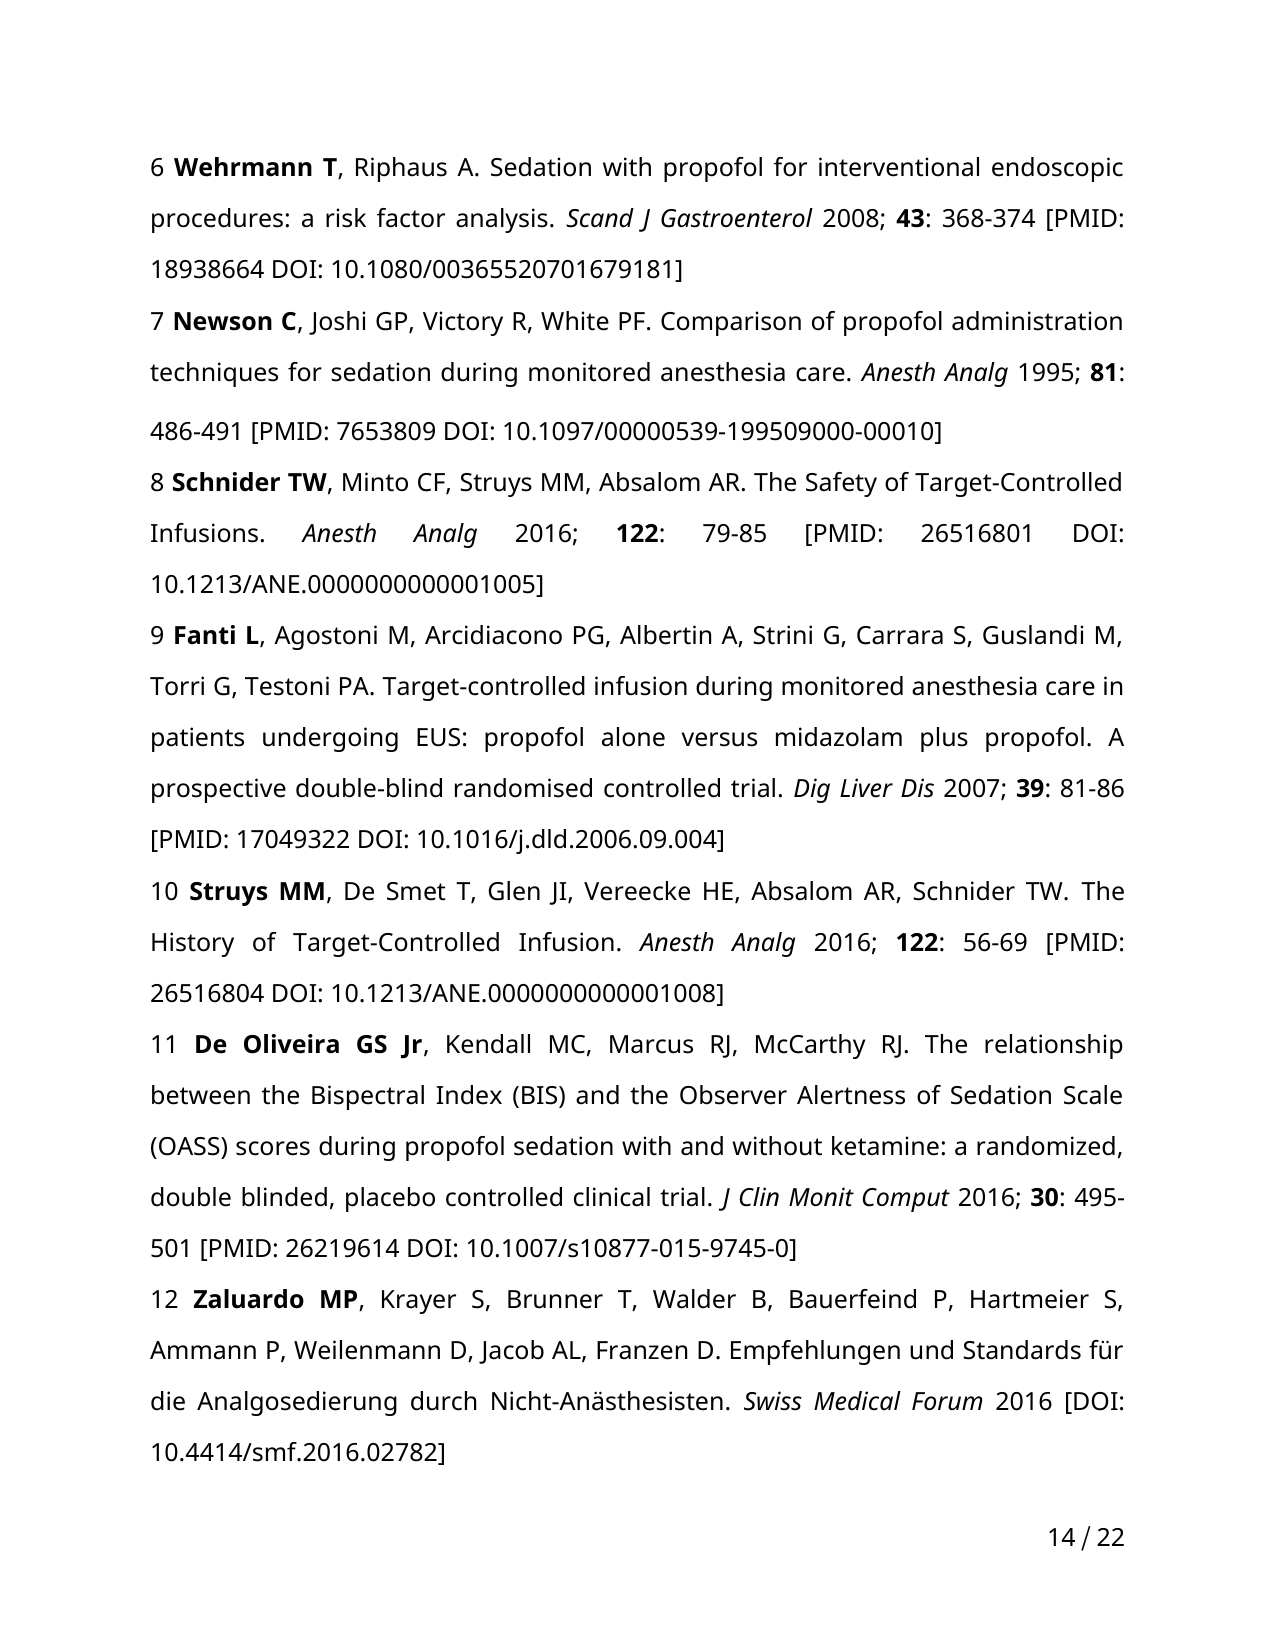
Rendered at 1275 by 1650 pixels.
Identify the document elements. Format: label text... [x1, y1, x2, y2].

text 6 Wehrmann T, Riphaus A. Sedation with propofol for interventional endoscopic procedures: a risk factor analysis. Scand J Gastroenterol 2008; 43: 368-374 [PMID: 18938664 DOI: 10.1080/00365520701679181] [150, 150, 1125, 286]
text 10 Struys MM, De Smet T, Glen JI, Vereecke HE, Absalom AR, Schnider TW. The History of Target-Controlled Infusion. Anesth Analg 2016; 122: 56-69 [PMID: 26516804 DOI: 10.1213/ANE.0000000000001008] [150, 873, 1125, 1009]
text 12 Zaluardo MP, Krayer S, Brunner T, Walder B, Bauerfeind P, Hartmeier S, Ammann P, Weilenmann D, Jacob AL, Franzen D. Empfehlungen und Standards für die Analgosedierung durch Nicht-Anästhesisten. Swiss Medical Forum 2016 [DOI: 10.4414/smf.2016.02782] [150, 1282, 1125, 1469]
text 8 Schnider TW, Minto CF, Struys MM, Absalom AR. The Safety of Target-Controlled Infusions. Anesth Analg 2016; 122: 79-85 [PMID: 26516801 DOI: 10.1213/ANE.0000000000001005] [150, 465, 1125, 601]
text 9 Fanti L, Agostoni M, Arcidiacono PG, Albertin A, Strini G, Carrara S, Guslandi M, Torri G, Testoni PA. Target-controlled infusion during monitored anesthesia care in patients undergoing EUS: propofol alone versus midazolam plus propofol. A prospective double-blind randomised controlled trial. Dig Liver Dis 2007; 39: 81-86 [PMID: 17049322 DOI: 10.1016/j.dld.2006.09.004] [150, 618, 1125, 856]
text 11 De Oliveira GS Jr, Kendall MC, Marcus RJ, McCarthy RJ. The relationship between the Bispectral Index (BIS) and the Observer Alertness of Sedation Scale (OASS) scores during propofol sedation with and without ketamine: a randomized, double blinded, placebo controlled clinical trial. J Clin Monit Comput 2016; 30: 495-501 [PMID: 26219614 DOI: 10.1007/s10877-015-9745-0] [150, 1026, 1125, 1264]
text 7 Newson C, Joshi GP, Victory R, White PF. Comparison of propofol administration techniques for sedation during monitored anesthesia care. Anesth Analg 1995; 81: 486-491 [PMID: 7653809 DOI: 10.1097/00000539-199509000-00010] [150, 303, 1125, 448]
